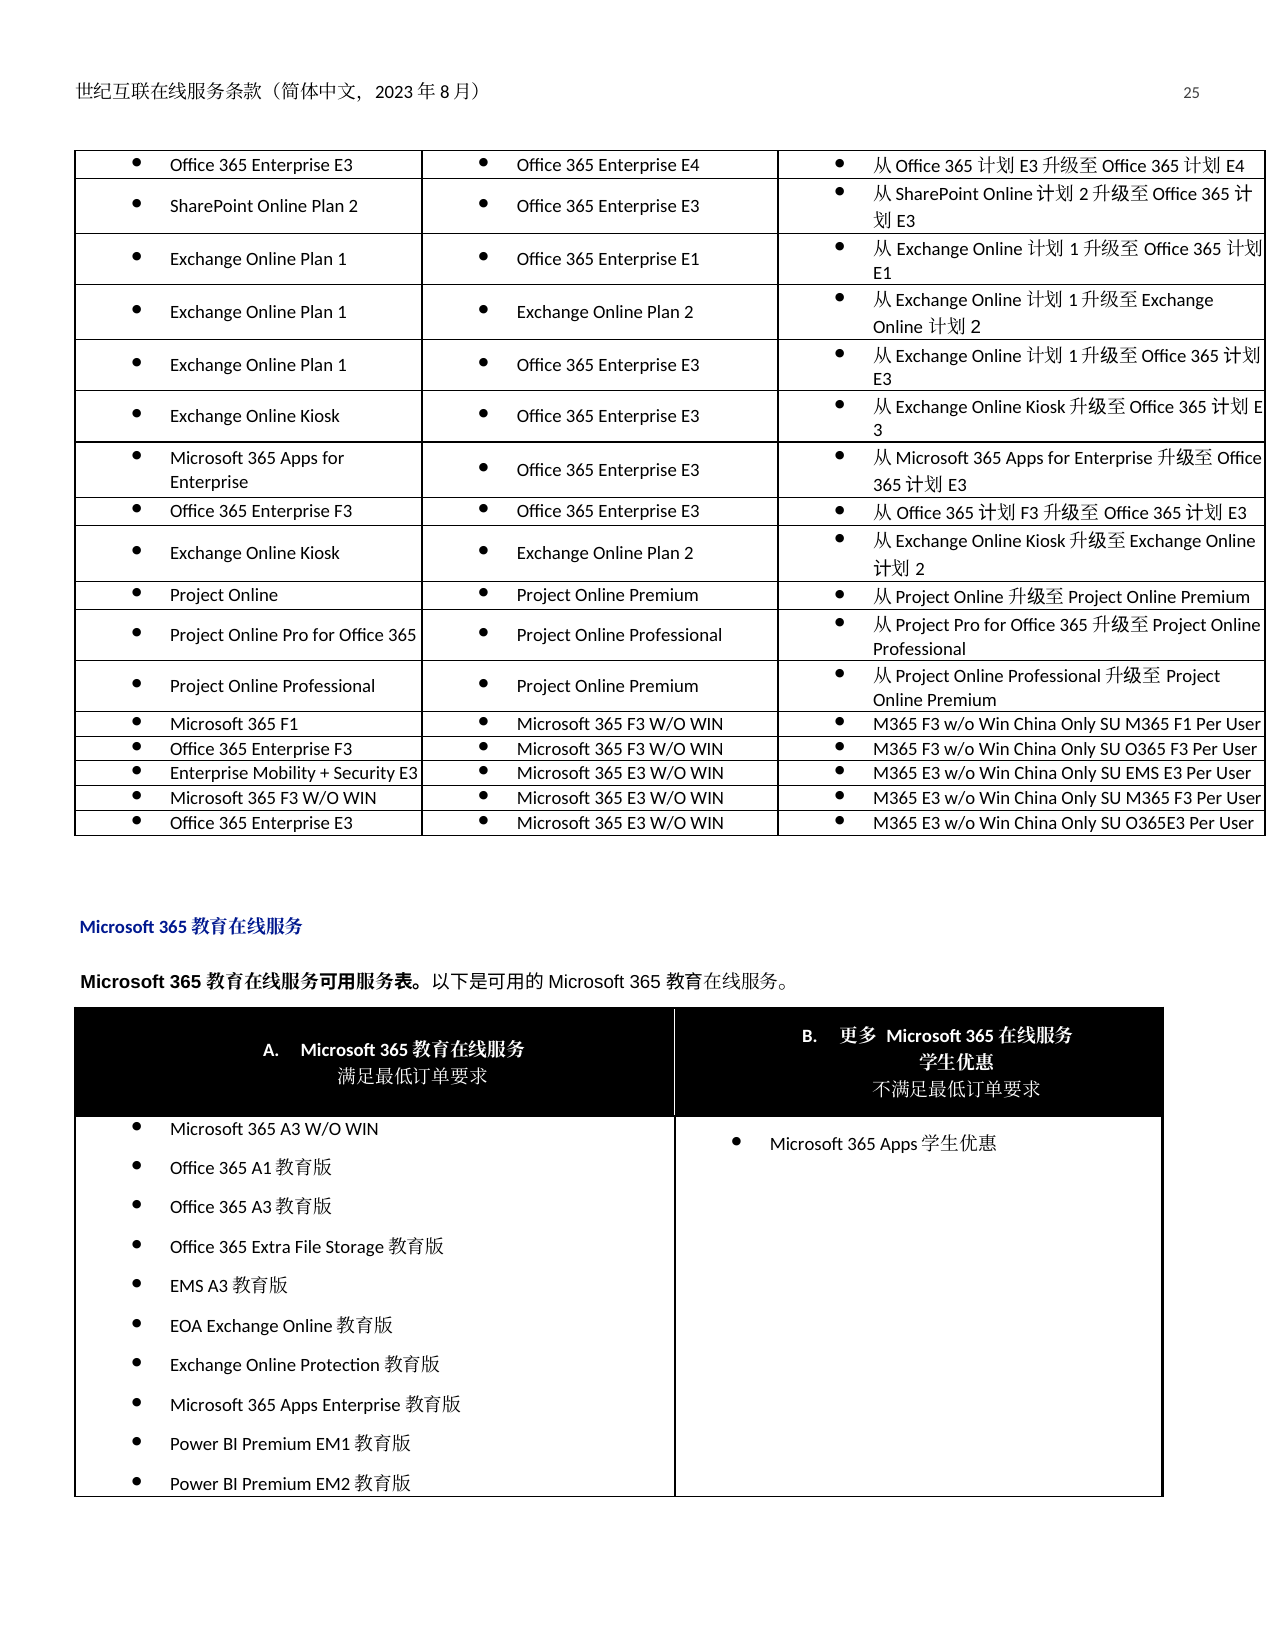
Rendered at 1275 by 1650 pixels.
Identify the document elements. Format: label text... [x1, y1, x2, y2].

table_cell Office 365 Enterprise E1 [423, 234, 777, 284]
table_cell Project Online Premium [423, 582, 777, 609]
table_cell Office 365 Enterprise E3 [423, 391, 777, 441]
table_cell Office 365 Enterprise E3 [76, 811, 421, 834]
table_cell Exchange Online Kiosk [76, 526, 421, 581]
table_cell 从Project Online Professional升级至 Project Online Premium [779, 661, 1264, 711]
table_cell Microsoft 365 F3 W/O WIN [423, 737, 777, 760]
table_cell Microsoft 365 Apps for Enterprise [76, 443, 421, 497]
table_header Microsoft 365 教育在线服务 满足最低订单要求 [76, 1009, 674, 1115]
table_header 更多 Microsoft 365 在线服务 学生优惠 不满足最低订单要求 [675, 1009, 1161, 1115]
subtitle Microsoft 365教育在线服务 [75, 912, 1200, 939]
table_cell Exchange Online Plan 1 [76, 234, 421, 284]
table_cell SharePoint Online Plan 2 [76, 179, 421, 233]
table_cell Office 365 Enterprise E3 [76, 151, 421, 178]
table_cell 从 Office 365 计划 F3 升级至 Office 365 计划 E3 [779, 498, 1264, 525]
table_cell Office 365 Enterprise E3 [423, 443, 777, 497]
table_cell Microsoft 365 E3 W/O WIN [423, 761, 777, 785]
table_cell Office 365 Enterprise F3 [76, 737, 421, 760]
table_cell Microsoft 365 E3 W/O WIN [423, 786, 777, 810]
table_cell Microsoft 365 F3 W/O WIN [423, 712, 777, 736]
table_cell Exchange Online Plan 2 [423, 526, 777, 581]
table_cell 从Microsoft 365 Apps for Enterprise 升级至Office 365 计划 E3 [779, 443, 1264, 497]
table_cell Project Online Professional [423, 610, 777, 660]
table_cell 从Exchange Online Kiosk升级至Office 365 计划 E3 [779, 391, 1264, 441]
table_cell 从 Exchange Online 计划 1 升级至 Office 365 计划 E1 [779, 234, 1264, 284]
table_cell Office 365 Enterprise E3 [423, 179, 777, 233]
table_cell Exchange Online Plan 1 [76, 285, 421, 339]
table_cell 从Office 365 计划 E3升级至Office 365 计划 E4 [779, 151, 1264, 178]
table_cell 从Project Pro for Office 365 升级至Project Online Professional [779, 610, 1264, 660]
table_cell 从Exchange Online Kiosk升级至Exchange Online 计划 2 [779, 526, 1264, 581]
table_cell Project Online Professional [76, 661, 421, 711]
table_cell 从Exchange Online 计划 1升级至Office 365 计划 E3 [779, 340, 1264, 390]
table_cell 从SharePoint Online计划 2升级至Office 365 计划 E3 [779, 179, 1264, 233]
table_cell Microsoft 365 Apps学生优惠 [676, 1117, 1161, 1496]
table_cell Microsoft 365 F3 W/O WIN [76, 786, 421, 810]
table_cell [76, 1117, 674, 1496]
table_cell 从Project Online 升级至Project Online Premium [779, 582, 1264, 609]
table_cell Microsoft 365 E3 W/O WIN [423, 811, 777, 834]
text Microsoft 365 教育在线服务可用服务表。以下是可用的 Microsoft 365 教育在线服务。 [75, 964, 1200, 994]
table_cell Exchange Online Plan 2 [423, 285, 777, 339]
table_cell M365 E3 w/o Win China Only SU O365E3 Per User [779, 811, 1264, 834]
table_cell Office 365 Enterprise E4 [423, 151, 777, 178]
table_cell M365 E3 w/o Win China Only SU M365 F3 Per User [779, 786, 1264, 810]
table_cell Office 365 Enterprise E3 [423, 498, 777, 525]
table_cell Project Online [76, 582, 421, 609]
table_cell M365 E3 w/o Win China Only SU EMS E3 Per User [779, 761, 1264, 785]
table_cell M365 F3 w/o Win China Only SU M365 F1 Per User [779, 712, 1264, 736]
table_cell Project Online Pro for Office 365 [76, 610, 421, 660]
table_cell Microsoft 365 F1 [76, 712, 421, 736]
table_cell Office 365 Enterprise E3 [423, 340, 777, 390]
table_cell Project Online Premium [423, 661, 777, 711]
table_cell Exchange Online Kiosk [76, 391, 421, 441]
table_cell Exchange Online Plan 1 [76, 340, 421, 390]
table_cell Enterprise Mobility + Security E3 [76, 761, 421, 785]
table_cell Office 365 Enterprise F3 [76, 498, 421, 525]
table_cell M365 F3 w/o Win China Only SU O365 F3 Per User [779, 737, 1264, 760]
table_cell 从Exchange Online 计划 1升级至Exchange Online 计划 2 [779, 285, 1264, 339]
